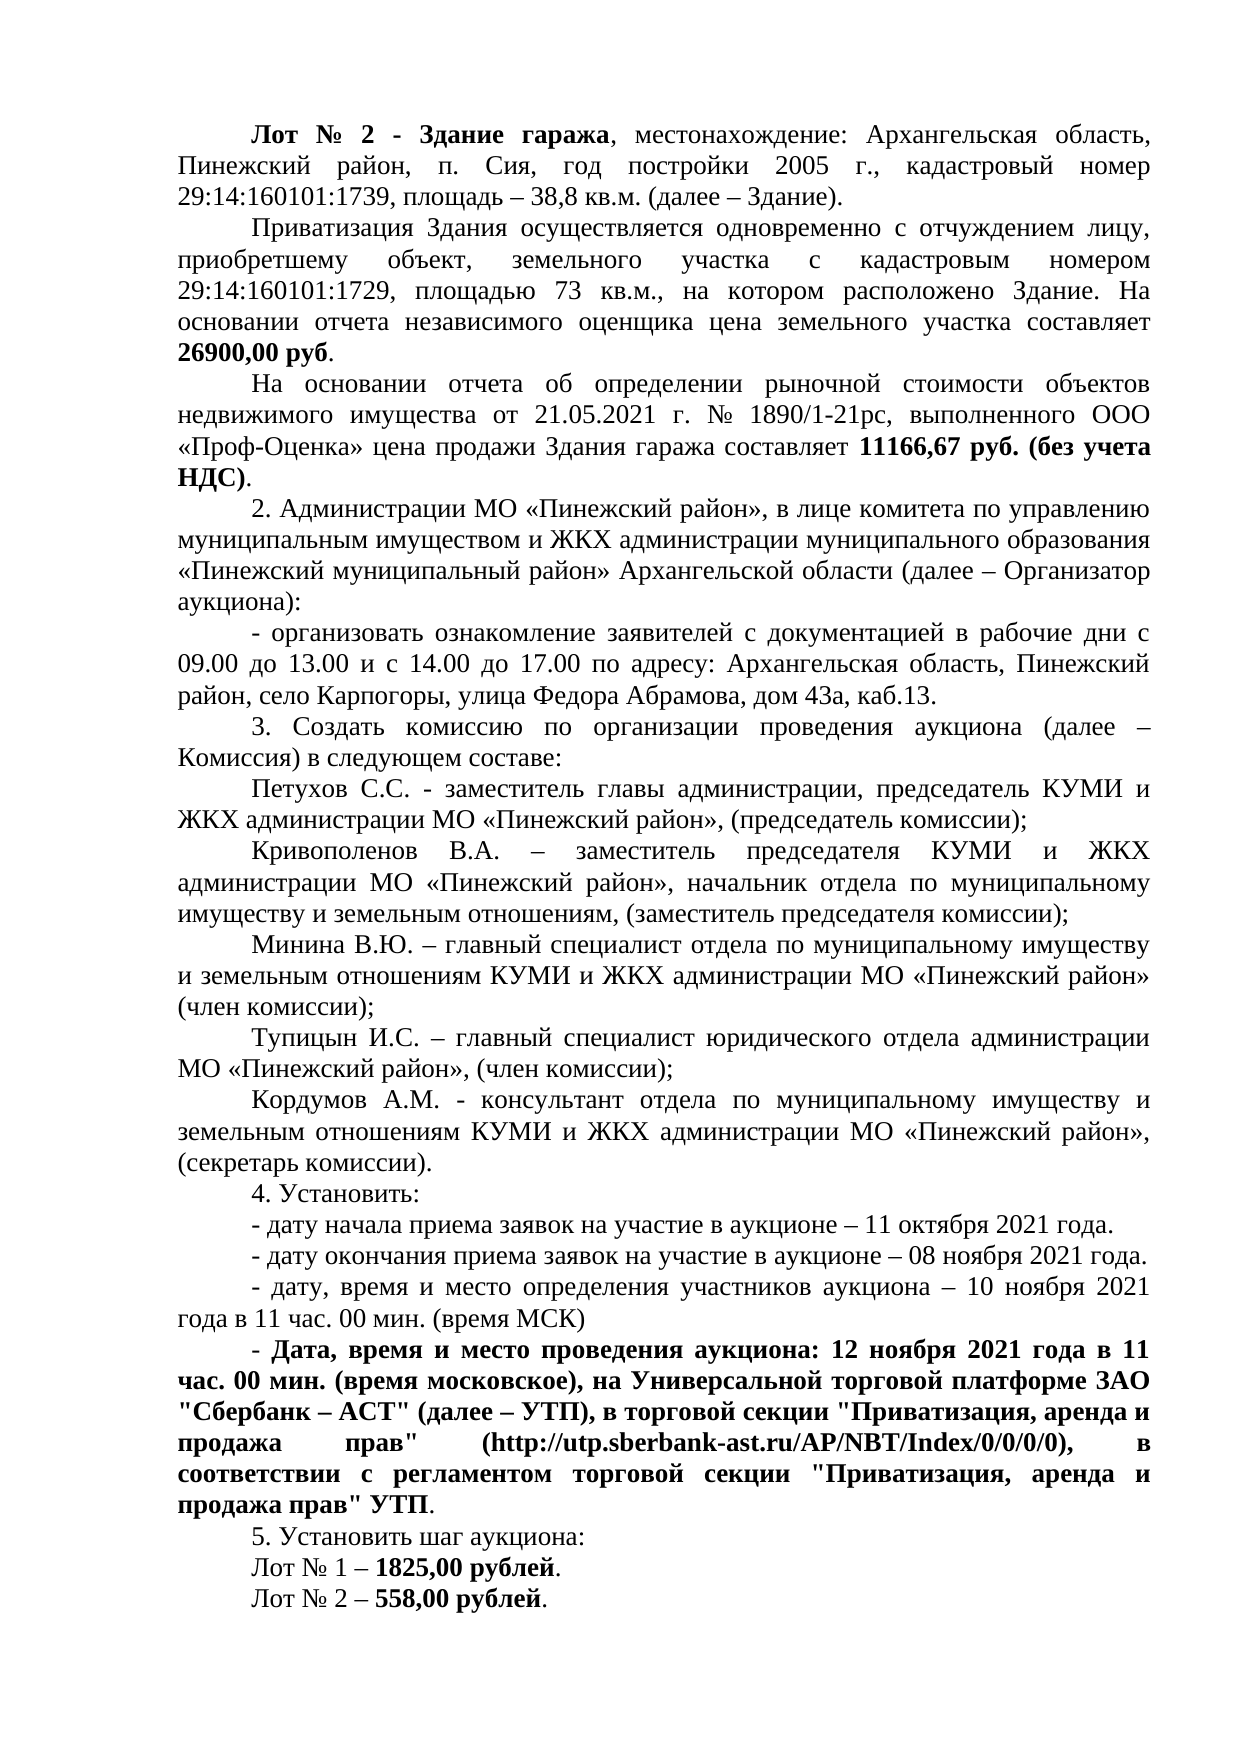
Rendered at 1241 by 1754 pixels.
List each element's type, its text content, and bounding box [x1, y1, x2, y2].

text - дату начала приема заявок на участие в аукционе – 11 октября 2021 года. [177, 1208, 1152, 1239]
text 2. Администрации МО «Пинежский район», в лице комитета по управлению муниципальным имуществом и ЖКХ администрации муниципального образования «Пинежский муниципальный район» Архангельской области (далее – Организатор аукциона): [177, 492, 1152, 616]
text Кордумов А.М. - консультант отдела по муниципальному имуществу и земельным отношениям КУМИ и ЖКХ администрации МО «Пинежский район», (секретарь комиссии). [177, 1084, 1152, 1177]
text Петухов С.С. - заместитель главы администрации, председатель КУМИ и ЖКХ администрации МО «Пинежский район», (председатель комиссии); [177, 772, 1152, 834]
text Минина В.Ю. – главный специалист отдела по муниципальному имуществу и земельным отношениям КУМИ и ЖКХ администрации МО «Пинежский район» (член комиссии); [177, 928, 1152, 1021]
text - Дата, время и место проведения аукциона: 12 ноября 2021 года в 11 час. 00 мин. (время московское), на Универсальной торговой платформе ЗАО "Сбербанк – АСТ" (далее – УТП), в торговой секции "Приватизация, аренда и продажа прав" (http://utp.sberbank-ast.ru/AP/NBT/Index/0/0/0/0), в соответствии с регламентом торговой секции "Приватизация, аренда и продажа прав" УТП. [177, 1333, 1152, 1520]
text Лот № 2 – 558,00 рублей. [177, 1582, 1152, 1613]
text Лот № 1 – 1825,00 рублей. [177, 1551, 1152, 1582]
text - дату окончания приема заявок на участие в аукционе – 08 ноября 2021 года. [177, 1239, 1152, 1271]
text 5. Установить шаг аукциона: [177, 1520, 1152, 1551]
text Приватизация Здания осуществляется одновременно с отчуждением лицу, приобретшему объект, земельного участка с кадастровым номером 29:14:160101:1729, площадью 73 кв.м., на котором расположено Здание. На основании отчета независимого оценщика цена земельного участка составляет 26900,00 руб. [177, 212, 1152, 367]
text 3. Создать комиссию по организации проведения аукциона (далее – Комиссия) в следующем составе: [177, 710, 1152, 772]
text 4. Установить: [177, 1177, 1152, 1208]
text - организовать ознакомление заявителей с документацией в рабочие дни с 09.00 до 13.00 и с 14.00 до 17.00 по адресу: Архангельская область, Пинежский район, село Карпогоры, улица Федора Абрамова, дом 43а, каб.13. [177, 616, 1152, 710]
text Лот № 2 - Здание гаража, местонахождение: Архангельская область, Пинежский район, п. Сия, год постройки 2005 г., кадастровый номер 29:14:160101:1739, площадь – 38,8 кв.м. (далее – Здание). [177, 118, 1152, 212]
text Тупицын И.С. – главный специалист юридического отдела администрации МО «Пинежский район», (член комиссии); [177, 1021, 1152, 1084]
text - дату, время и место определения участников аукциона – 10 ноября 2021 года в 11 час. 00 мин. (время МСК) [177, 1271, 1152, 1333]
text Кривополенов В.А. – заместитель председателя КУМИ и ЖКХ администрации МО «Пинежский район», начальник отдела по муниципальному имуществу и земельным отношениям, (заместитель председателя комиссии); [177, 834, 1152, 928]
text На основании отчета об определении рыночной стоимости объектов недвижимого имущества от 21.05.2021 г. № 1890/1-21рс, выполненного ООО «Проф-Оценка» цена продажи Здания гаража составляет 11166,67 руб. (без учета НДС). [177, 367, 1152, 492]
